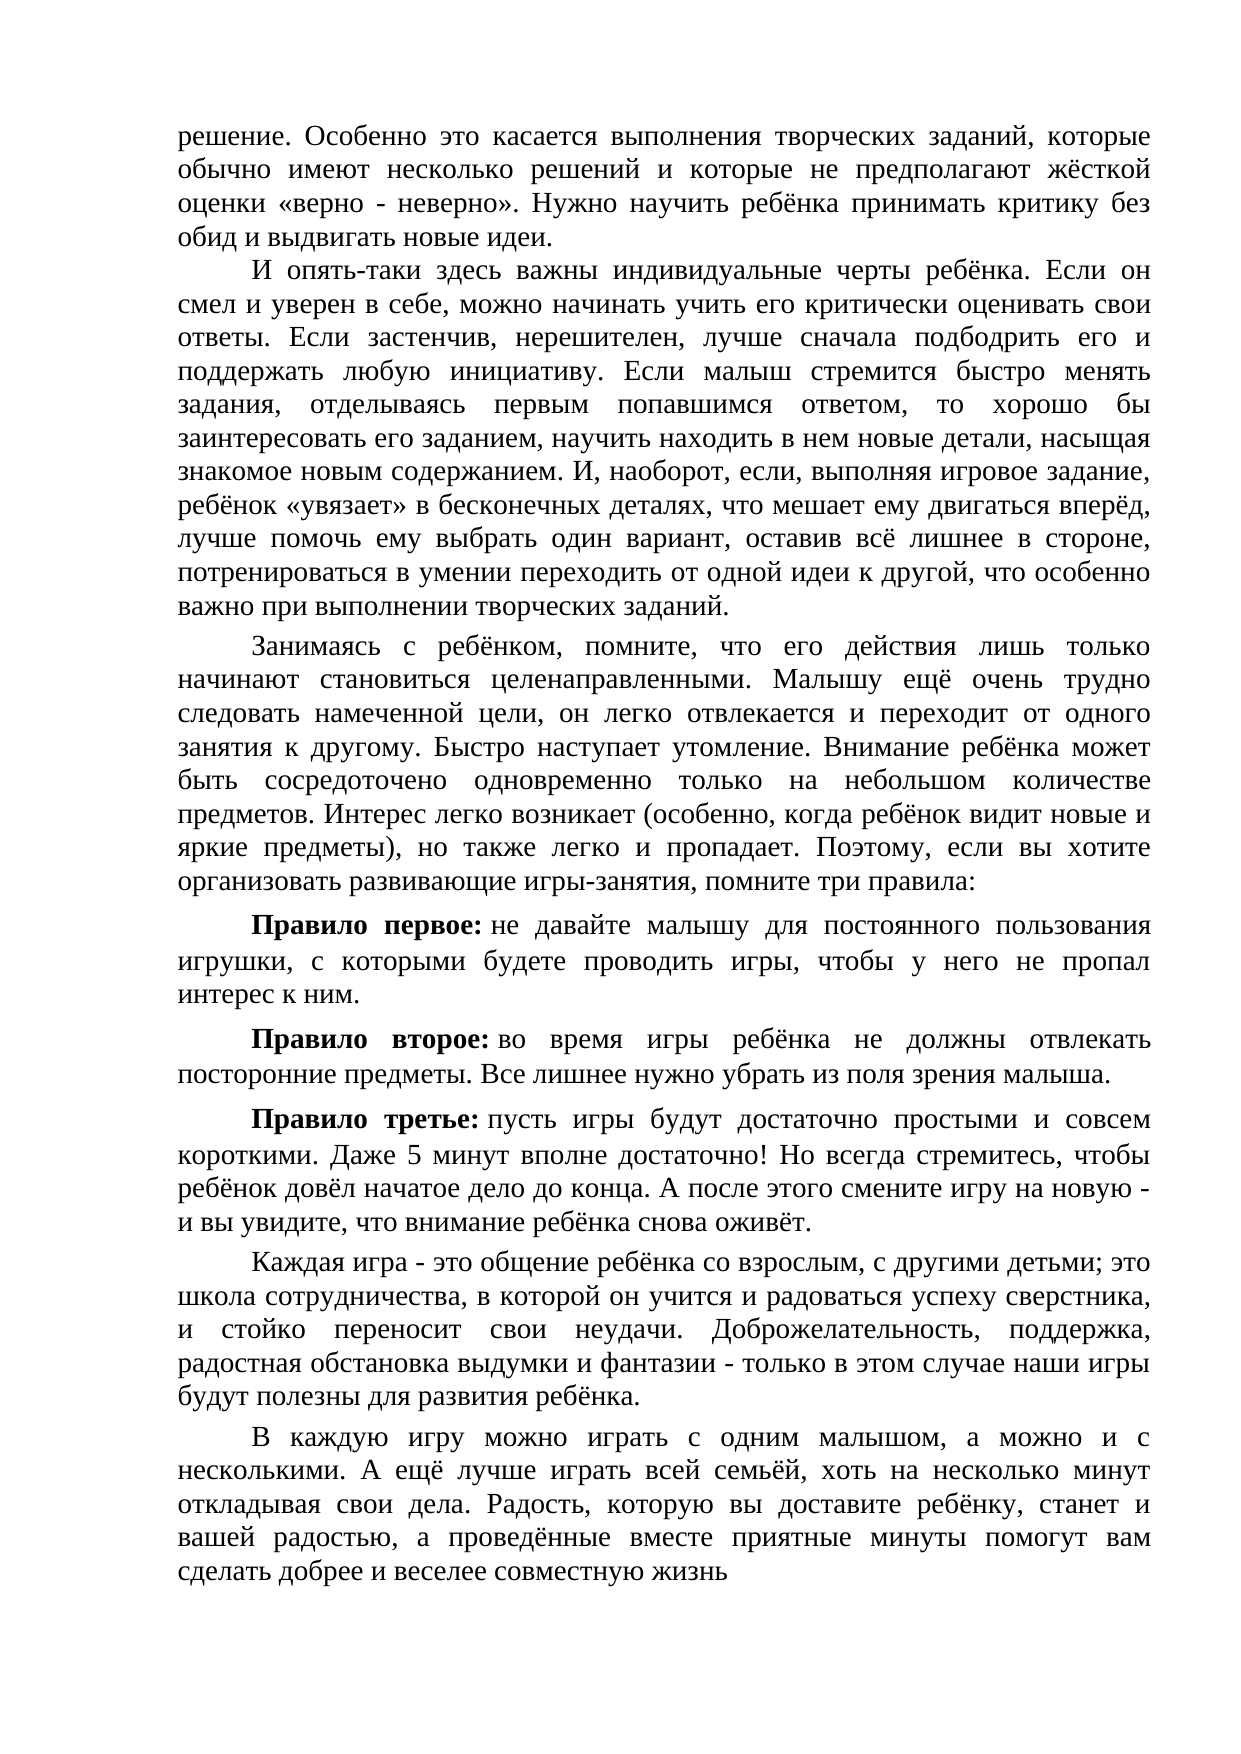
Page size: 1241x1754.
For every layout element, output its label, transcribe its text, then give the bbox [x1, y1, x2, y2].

text Занимаясь с ребёнком, помните, что его действия лишь только начинают становиться целенаправленными. Малышу ещё очень трудно следовать намеченной цели, он легко отвлекается и переходит от одного занятия к другому. Быстро наступает утомление. Внимание ребёнка может быть сосредоточено одновременно только на небольшом количестве предметов. Интерес легко возникает (особенно, когда ребёнок видит новые и яркие предметы), но также легко и пропадает. Поэтому, если вы хотите организовать развивающие игры-занятия, помните три правила: [177, 628, 1152, 896]
text И опять-таки здесь важны индивидуальные черты ребёнка. Если он смел и уверен в себе, можно начинать учить его критически оценивать свои ответы. Если застенчив, нерешителен, лучше сначала подбодрить его и поддержать любую инициативу. Если малыш стремится быстро менять задания, отделываясь первым попавшимся ответом, то хорошо бы заинтересовать его заданием, научить находить в нем новые детали, насыщая знакомое новым содержанием. И, наоборот, если, выполняя игровое задание, ребёнок «увязает» в бесконечных деталях, что мешает ему двигаться вперёд, лучше помочь ему выбрать один вариант, оставив всё лишнее в стороне, потренироваться в умении переходить от одной идеи к другой, что особенно важно при выполнении творческих заданий. [177, 252, 1152, 621]
text Правило первое: не давайте малышу для постоянного пользования игрушки, с которыми будете проводить игры, чтобы у него не пропал интерес к ним. [177, 903, 1152, 1010]
text Каждая игра - это общение ребёнка со взрослым, с другими детьми; это школа сотрудничества, в которой он учится и радоваться успеху сверстника, и стойко переносит свои неудачи. Доброжелательность, поддержка, радостная обстановка выдумки и фантазии - только в этом случае наши игры будут полезны для развития ребёнка. [177, 1244, 1152, 1412]
text Правило третье: пусть игры будут достаточно простыми и совсем короткими. Даже 5 минут вполне достаточно! Но всегда стремитесь, чтобы ребёнок довёл начатое дело до конца. А после этого смените игру на новую - и вы увидите, что внимание ребёнка снова оживёт. [177, 1097, 1152, 1237]
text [177, 118, 1152, 252]
text Правило второе: во время игры ребёнка не должны отвлекать посторонние предметы. Все лишнее нужно убрать из поля зрения малыша. [177, 1017, 1152, 1090]
text В каждую игру можно играть с одним малышом, а можно и с несколькими. А ещё лучше играть всей семьёй, хоть на несколько минут откладывая свои дела. Радость, которую вы доставите ребёнку, станет и вашей радостью, а проведённые вместе приятные минуты помогут вам сделать добрее и веселее совместную жизнь [177, 1419, 1152, 1587]
